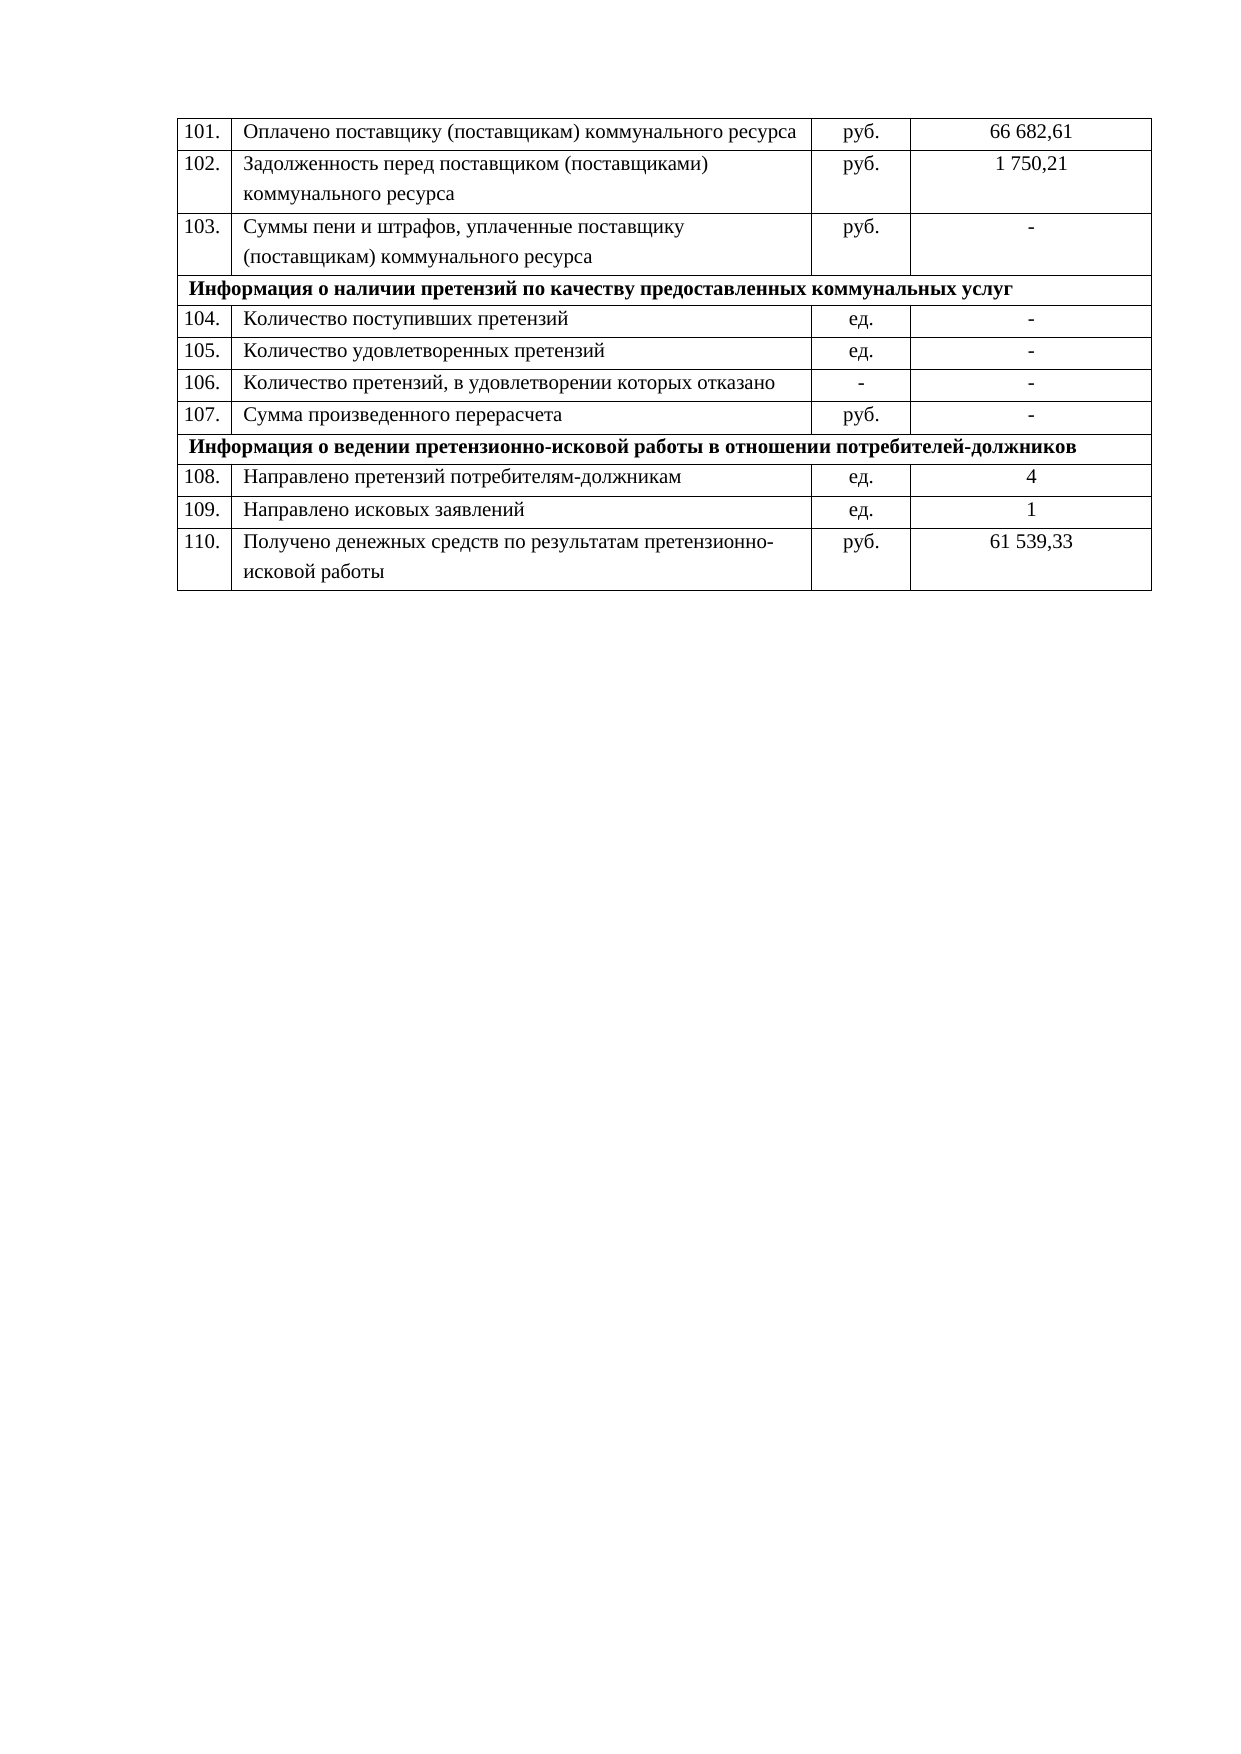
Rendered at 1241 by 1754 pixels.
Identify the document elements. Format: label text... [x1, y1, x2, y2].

table_cell 1 750,21 [911, 151, 1151, 212]
table_cell 66 682,61 [911, 119, 1151, 150]
table_cell Информация о ведении претензионно-исковой работы в отношении потребителей-должников [178, 435, 1151, 463]
table_cell ед. [812, 306, 910, 337]
table_cell Количество поступивших претензий [232, 306, 811, 337]
table_cell Информация о наличии претензий по качеству предоставленных коммунальных услуг [178, 276, 1151, 305]
table_cell [178, 529, 231, 590]
table_cell Направлено исковых заявлений [232, 497, 811, 528]
table_cell ед. [812, 465, 910, 496]
table_cell - [911, 370, 1151, 401]
table_cell руб. [812, 119, 910, 150]
table_cell 4 [911, 465, 1151, 496]
table_cell [178, 370, 231, 401]
table_cell Оплачено поставщику (поставщикам) коммунального ресурса [232, 119, 811, 150]
table_cell - [911, 402, 1151, 433]
table_cell [178, 465, 231, 496]
table_cell 61 539,33 [911, 529, 1151, 590]
table_cell - [911, 306, 1151, 337]
table_cell Направлено претензий потребителям-должникам [232, 465, 811, 496]
table_cell [178, 151, 231, 212]
table_cell [178, 214, 231, 275]
table_cell [178, 119, 231, 150]
table_cell ед. [812, 338, 910, 369]
table_cell Количество удовлетворенных претензий [232, 338, 811, 369]
table_cell - [911, 338, 1151, 369]
table_cell [178, 402, 231, 433]
table_cell Количество претензий, в удовлетворении которых отказано [232, 370, 811, 401]
table_cell [178, 306, 231, 337]
table_cell Суммы пени и штрафов, уплаченные поставщику (поставщикам) коммунального ресурса [232, 214, 811, 275]
table_cell Получено денежных средств по результатам претензионно-исковой работы [232, 529, 811, 590]
table_cell руб. [812, 529, 910, 590]
table_cell [178, 497, 231, 528]
table_cell ед. [812, 497, 910, 528]
table_cell - [911, 214, 1151, 275]
table_cell Задолженность перед поставщиком (поставщиками) коммунального ресурса [232, 151, 811, 212]
table_cell 1 [911, 497, 1151, 528]
table_cell Сумма произведенного перерасчета [232, 402, 811, 433]
table_cell руб. [812, 214, 910, 275]
table_cell руб. [812, 402, 910, 433]
table_cell [178, 338, 231, 369]
table_cell руб. [812, 151, 910, 212]
table_cell - [812, 370, 910, 401]
